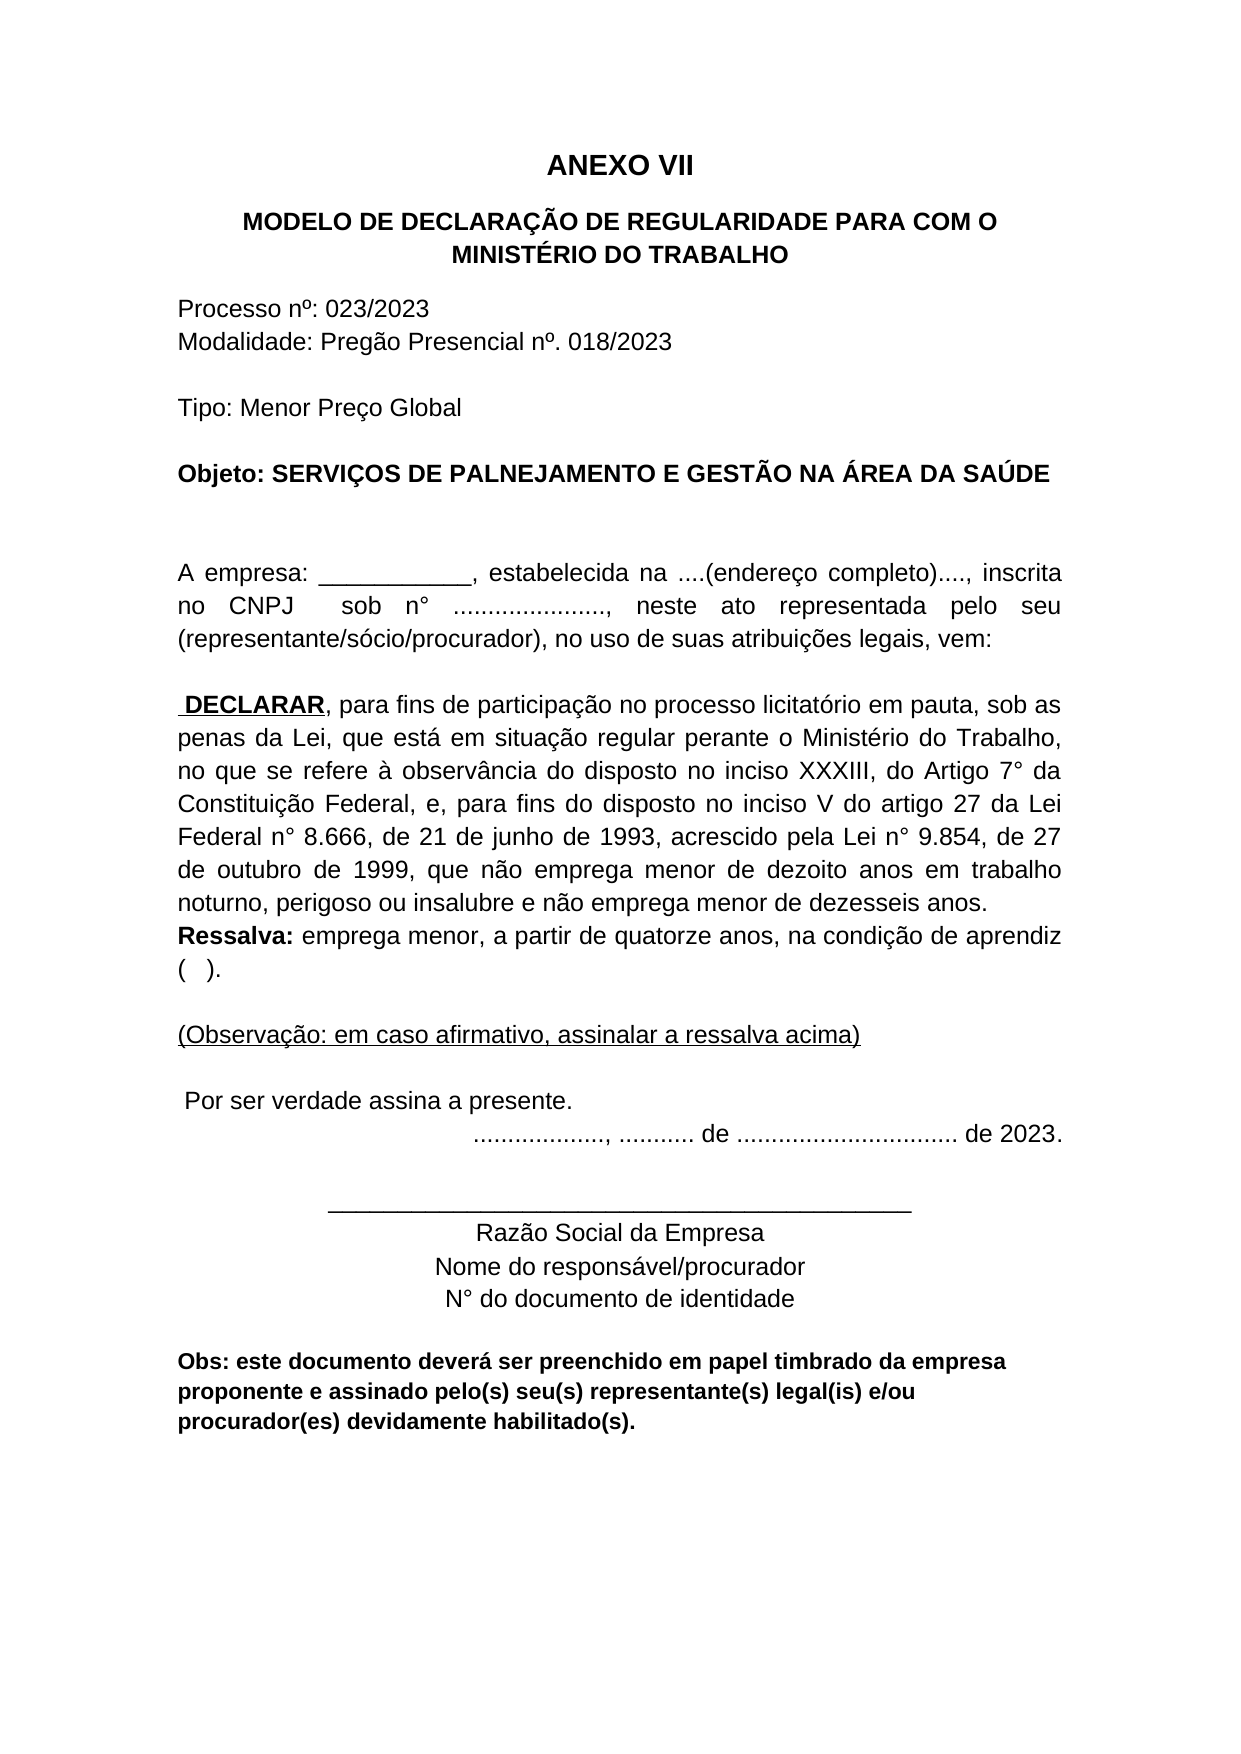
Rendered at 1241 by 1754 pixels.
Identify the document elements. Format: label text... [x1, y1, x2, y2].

text Tipo: Menor Preço Global [177, 393, 1063, 422]
text Nome do responsável/procurador [177, 1251, 1063, 1280]
text Razão Social da Empresa [177, 1218, 1063, 1247]
text (Observação: em caso afirmativo, assinalar a ressalva acima) [177, 1020, 1063, 1049]
text ..................., ........... de ................................ de 2023. [177, 1119, 1063, 1148]
text Ressalva: emprega menor, a partir de quatorze anos, na condição de aprendiz ( ). [177, 921, 1063, 983]
text DECLARAR, para fins de participação no processo licitatório em pauta, sob as penas da Lei, que está em situação regular perante o Ministério do Trabalho, no que se refere à observância do disposto no inciso XXXIII, do Artigo 7° da Constituição Federal, e, para fins do disposto no inciso V do artigo 27 da Lei Federal n° 8.666, de 21 de junho de 1993, acrescido pela Lei n° 9.854, de 27 de outubro de 1999, que não emprega menor de dezoito anos em trabalho noturno, perigoso ou insalubre e não emprega menor de dezesseis anos. [177, 690, 1063, 917]
text Processo nº: 023/2023 [177, 294, 1063, 323]
text Obs: este documento deverá ser preenchido em papel timbrado da empresa proponente e assinado pelo(s) seu(s) representante(s) legal(is) e/ou procurador(es) devidamente habilitado(s). [177, 1348, 1063, 1434]
text Modalidade: Pregão Presencial nº. 018/2023 [177, 327, 1063, 356]
text __________________________________________ [177, 1185, 1063, 1214]
text A empresa: ___________, estabelecida na ....(endereço completo)...., inscrita no CNPJ sob n° ......................, neste ato representada pelo seu (representante/sócio/procurador), no uso de suas atribuições legais, vem: [177, 558, 1063, 653]
text ANEXO VII [177, 148, 1063, 181]
text Por ser verdade assina a presente. [177, 1086, 1063, 1115]
text N° do documento de identidade [177, 1284, 1063, 1313]
text MODELO DE DECLARAÇÃO DE REGULARIDADE PARA COM O MINISTÉRIO DO TRABALHO [177, 207, 1063, 269]
text Objeto: SERVIÇOS DE PALNEJAMENTO E GESTÃO NA ÁREA DA SAÚDE [177, 459, 1063, 488]
